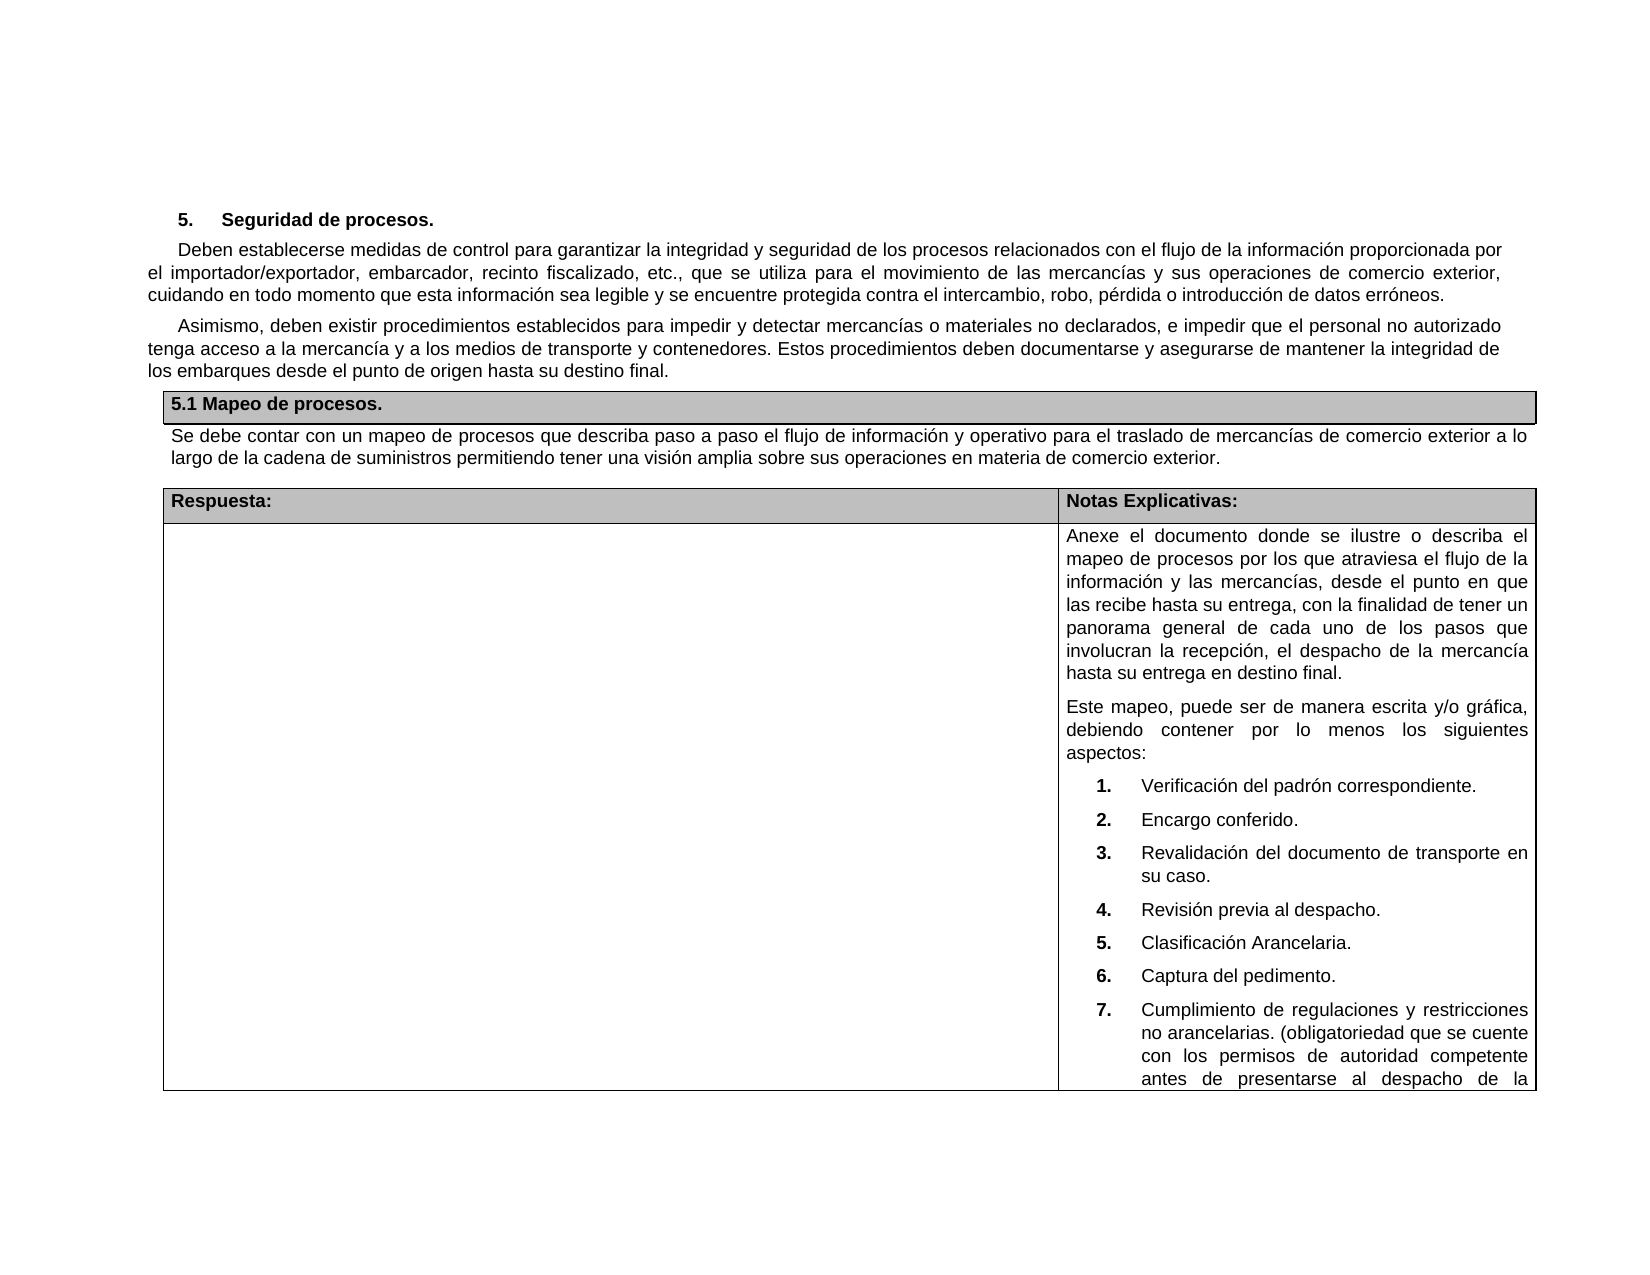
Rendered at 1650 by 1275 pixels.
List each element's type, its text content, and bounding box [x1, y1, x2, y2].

table_header 5.1 Mapeo de procesos. [164, 392, 1535, 423]
text Deben establecerse medidas de control para garantizar la integridad y seguridad de los procesos relacionados con el flujo de la información proporcionada por el importador/exportador, embarcador, recinto fiscalizado, etc., que se utiliza para el movimiento de las mercancías y sus operaciones de comercio exterior, cuidando en todo momento que esta información sea legible y se encuentre protegida contra el intercambio, robo, pérdida o introducción de datos erróneos. [148, 239, 1502, 306]
text Asimismo, deben existir procedimientos establecidos para impedir y detectar mercancías o materiales no declarados, e impedir que el personal no autorizado tenga acceso a la mercancía y a los medios de transporte y contenedores. Estos procedimientos deben documentarse y asegurarse de mantener la integridad de los embarques desde el punto de origen hasta su destino final. [148, 315, 1502, 382]
table_cell [164, 524, 1058, 1089]
table_header Notas Explicativas: [1059, 489, 1535, 523]
table_cell Se debe contar con un mapeo de procesos que describa paso a paso el flujo de información y operativo para el traslado de mercancías de comercio exterior a lo largo de la cadena de suministros permitiendo tener una visión amplia sobre sus operaciones en materia de comercio exterior. [163, 424, 1536, 478]
table_header Respuesta: [164, 489, 1058, 523]
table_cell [1059, 524, 1535, 1089]
text 5. Seguridad de procesos. [148, 208, 1502, 231]
